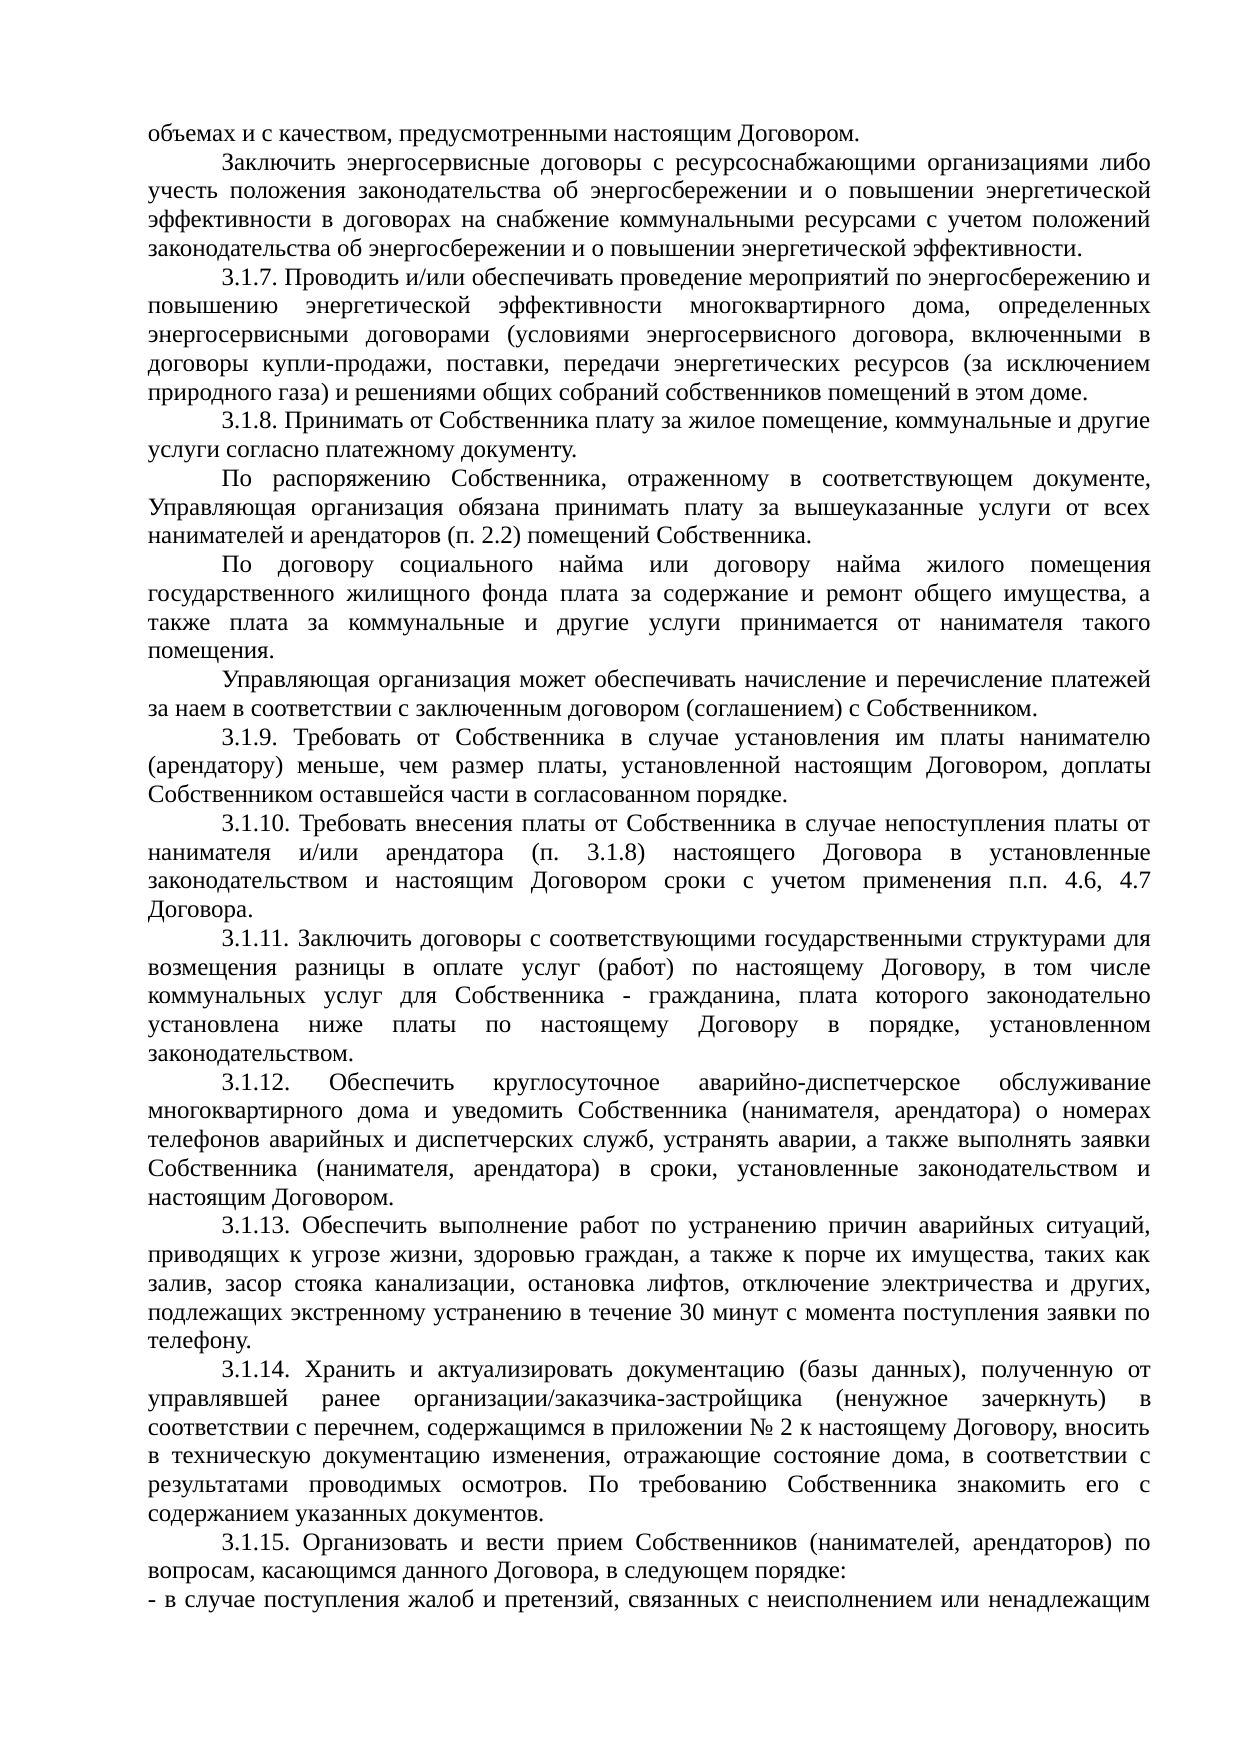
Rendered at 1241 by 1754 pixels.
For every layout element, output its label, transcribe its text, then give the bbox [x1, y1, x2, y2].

text По договору социального найма или договору найма жилого помещения государственного жилищного фонда плата за содержание и ремонт общего имущества, а также плата за коммунальные и другие услуги принимается от нанимателя такого помещения. [148, 549, 1152, 664]
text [148, 1584, 1152, 1613]
text Заключить энергосервисные договоры с ресурсоснабжающими организациями либо учесть положения законодательства об энергосбережении и о повышении энергетической эффективности в договорах на снабжение коммунальными ресурсами с учетом положений законодательства об энергосбережении и о повышении энергетической эффективности. [148, 147, 1152, 262]
text Управляющая организация может обеспечивать начисление и перечисление платежей за наем в соответствии с заключенным договором (соглашением) с Собственником. [148, 664, 1152, 722]
text 3.1.10. Требовать внесения платы от Собственника в случае непоступления платы от нанимателя и/или арендатора (п. 3.1.8) настоящего Договора в установленные законодательством и настоящим Договором сроки с учетом применения п.п. 4.6, 4.7 Договора. [148, 808, 1152, 923]
text 3.1.15. Организовать и вести прием Собственников (нанимателей, арендаторов) по вопросам, касающимся данного Договора, в следующем порядке: [148, 1527, 1152, 1584]
text 3.1.13. Обеспечить выполнение работ по устранению причин аварийных ситуаций, приводящих к угрозе жизни, здоровью граждан, а также к порче их имущества, таких как залив, засор стояка канализации, остановка лифтов, отключение электричества и других, подлежащих экстренному устранению в течение 30 минут с момента поступления заявки по телефону. [148, 1211, 1152, 1354]
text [148, 118, 1152, 147]
text По распоряжению Собственника, отраженному в соответствующем документе, Управляющая организация обязана принимать плату за вышеуказанные услуги от всех нанимателей и арендаторов (п. 2.2) помещений Собственника. [148, 463, 1152, 549]
text 3.1.12. Обеспечить круглосуточное аварийно-диспетчерское обслуживание многоквартирного дома и уведомить Собственника (нанимателя, арендатора) о номерах телефонов аварийных и диспетчерских служб, устранять аварии, а также выполнять заявки Собственника (нанимателя, арендатора) в сроки, установленные законодательством и настоящим Договором. [148, 1067, 1152, 1211]
text 3.1.11. Заключить договоры с соответствующими государственными структурами для возмещения разницы в оплате услуг (работ) по настоящему Договору, в том числе коммунальных услуг для Собственника - гражданина, плата которого законодательно установлена ниже платы по настоящему Договору в порядке, установленном законодательством. [148, 923, 1152, 1067]
text 3.1.8. Принимать от Собственника плату за жилое помещение, коммунальные и другие услуги согласно платежному документу. [148, 406, 1152, 463]
text 3.1.7. Проводить и/или обеспечивать проведение мероприятий по энергосбережению и повышению энергетической эффективности многоквартирного дома, определенных энергосервисными договорами (условиями энергосервисного договора, включенными в договоры купли-продажи, поставки, передачи энергетических ресурсов (за исключением природного газа) и решениями общих собраний собственников помещений в этом доме. [148, 262, 1152, 406]
text 3.1.14. Хранить и актуализировать документацию (базы данных), полученную от управлявшей ранее организации/заказчика-застройщика (ненужное зачеркнуть) в соответствии с перечнем, содержащимся в приложении № 2 к настоящему Договору, вносить в техническую документацию изменения, отражающие состояние дома, в соответствии с результатами проводимых осмотров. По требованию Собственника знакомить его с содержанием указанных документов. [148, 1354, 1152, 1527]
text 3.1.9. Требовать от Собственника в случае установления им платы нанимателю (арендатору) меньше, чем размер платы, установленной настоящим Договором, доплаты Собственником оставшейся части в согласованном порядке. [148, 722, 1152, 808]
